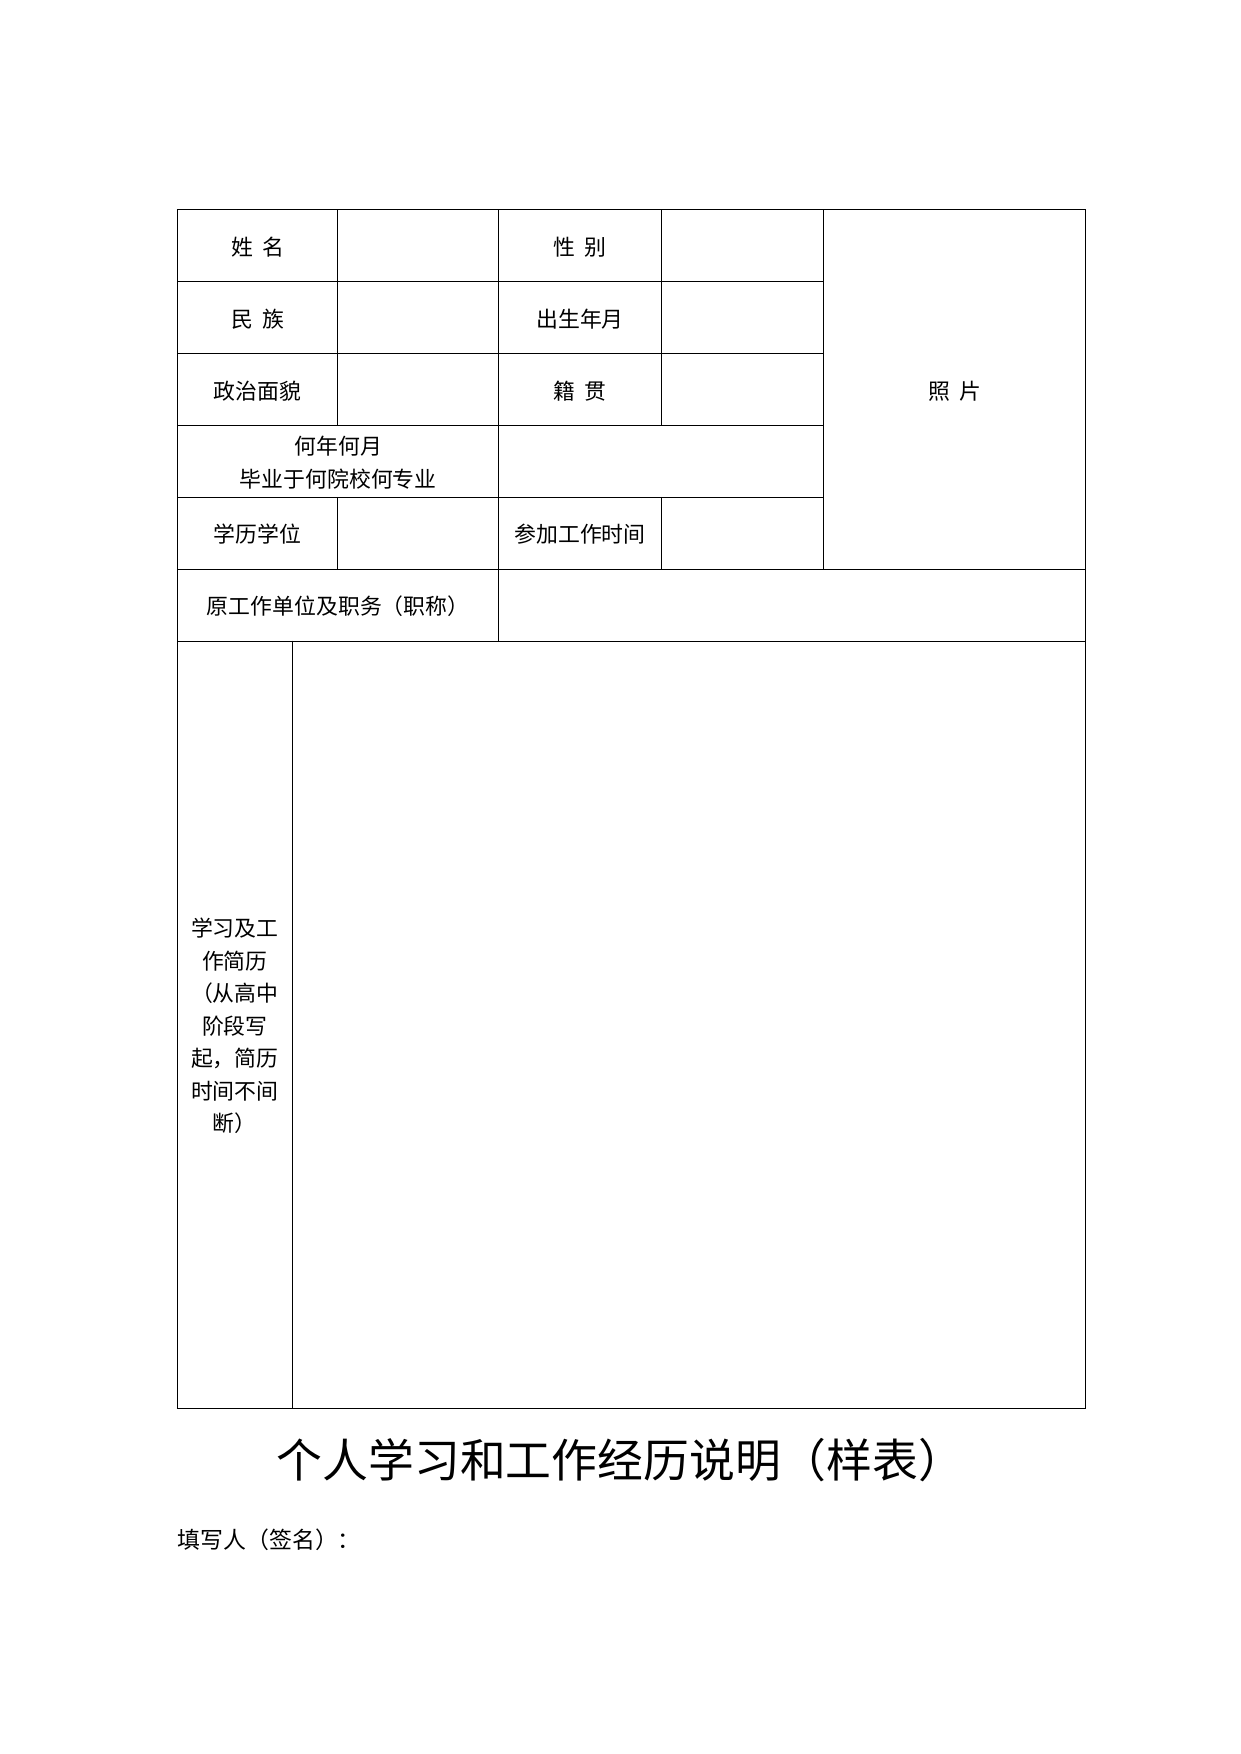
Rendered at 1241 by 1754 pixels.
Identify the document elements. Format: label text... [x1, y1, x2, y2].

table_cell [499, 570, 1085, 641]
table_cell 出生年月 [499, 282, 661, 353]
table_cell [499, 426, 823, 497]
table_cell 民 族 [178, 282, 337, 353]
table_cell 原工作单位及职务（职称） [178, 570, 498, 641]
table_cell [662, 498, 823, 569]
table_header [338, 210, 498, 281]
table_cell 学历学位 [178, 498, 337, 569]
text 填写人（签名）： [177, 1507, 1063, 1572]
table_cell [338, 282, 498, 353]
table_header 姓 名 [178, 210, 337, 281]
table_cell 籍 贯 [499, 354, 661, 425]
table_cell 学习及工作简历（从高中阶段写起，简历时间不间断） [178, 642, 292, 1408]
table_header [662, 210, 823, 281]
table_header 照 片 [824, 210, 1085, 569]
table_cell 政治面貌 [178, 354, 337, 425]
table_cell [662, 282, 823, 353]
table_cell [338, 498, 498, 569]
table_cell 何年何月 毕业于何院校何专业 [178, 426, 498, 497]
table_cell 参加工作时间 [499, 498, 661, 569]
table_cell [293, 642, 1085, 1408]
table_cell [662, 354, 823, 425]
table_cell [338, 354, 498, 425]
text 个人学习和工作经历说明（样表） [177, 1409, 1063, 1507]
table_header 性 别 [499, 210, 661, 281]
